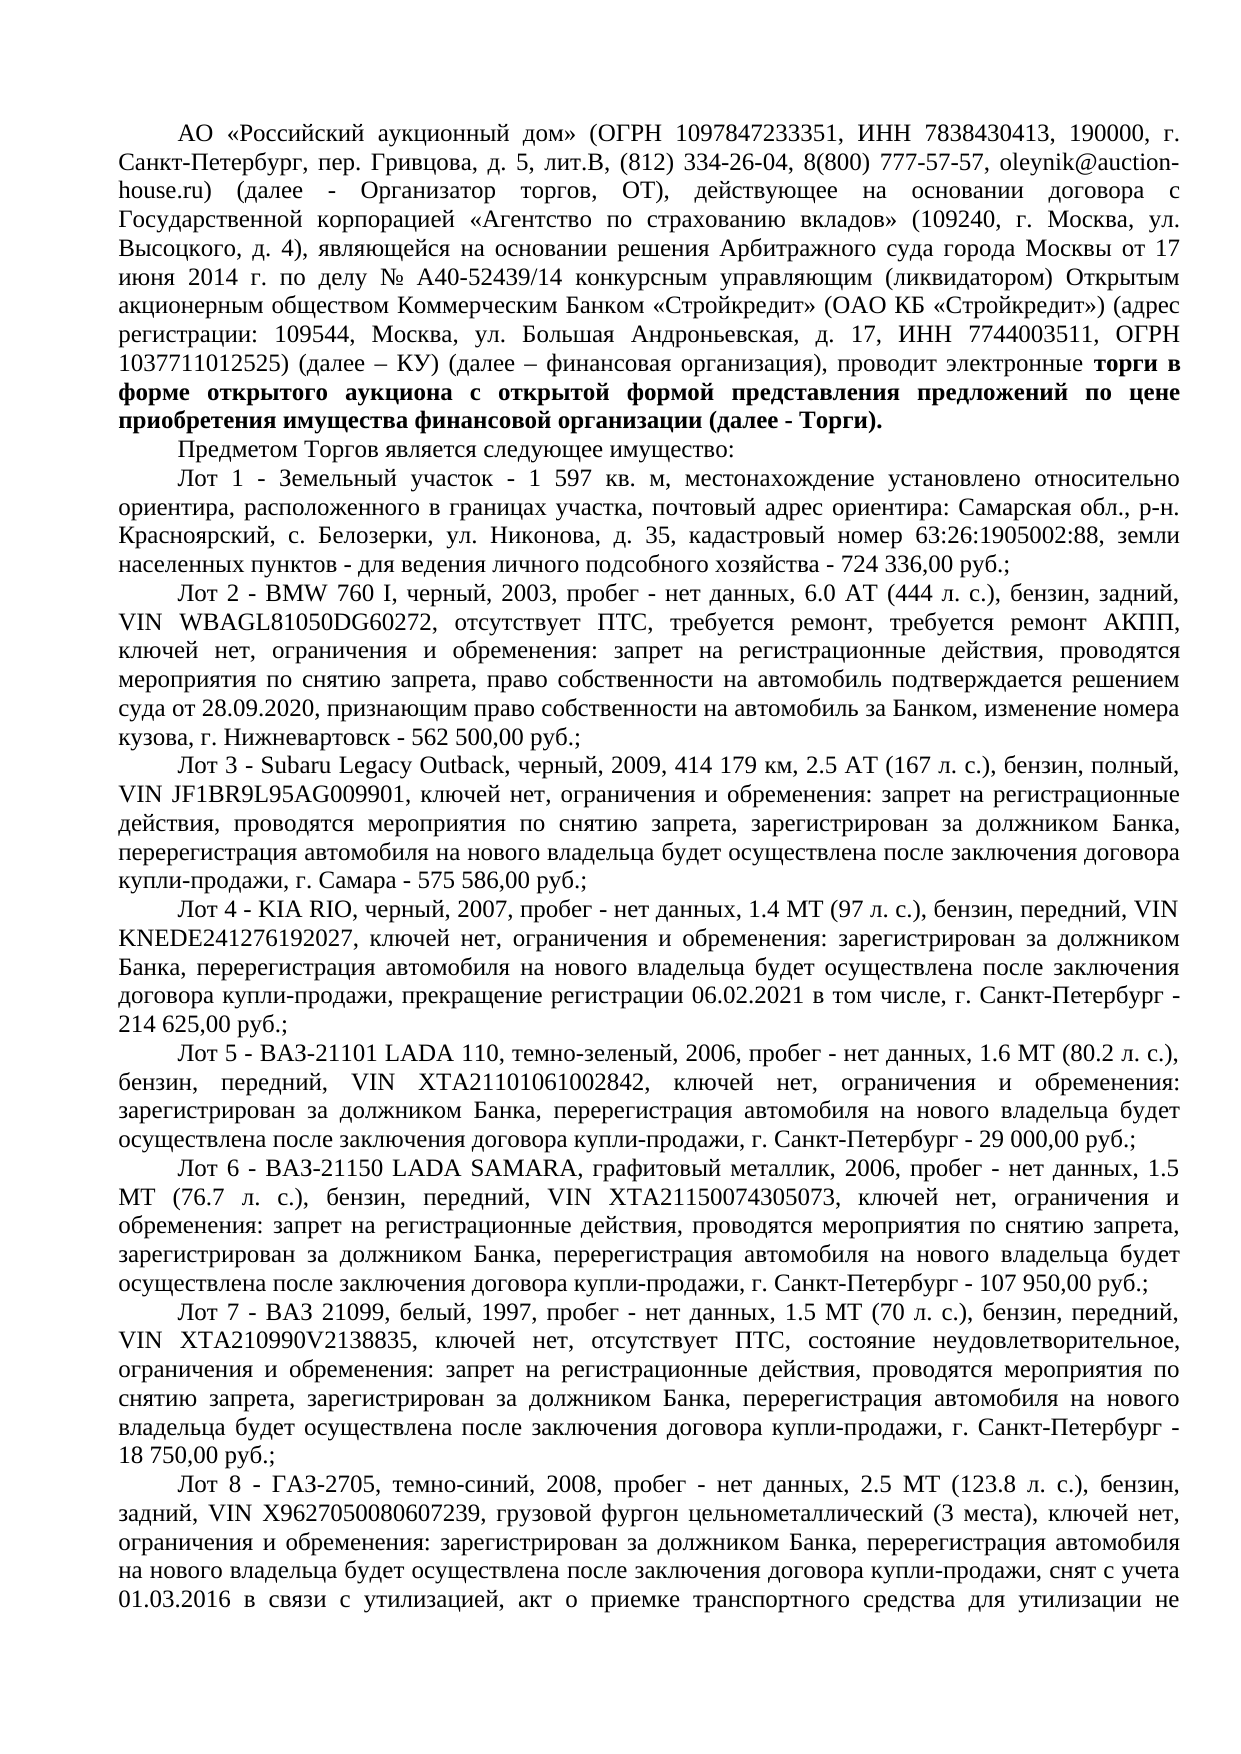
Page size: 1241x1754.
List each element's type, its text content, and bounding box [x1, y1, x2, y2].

text Лот 1 - Земельный участок - 1 597 кв. м, местонахождение установлено относительно ориентира, расположенного в границах участка, почтовый адрес ориентира: Самарская обл., р-н. Красноярский, с. Белозерки, ул. Никонова, д. 35, кадастровый номер 63:26:1905002:88, земли населенных пунктов - для ведения личного подсобного хозяйства - 724 336,00 руб.; [118, 463, 1181, 578]
text АО «Российский аукционный дом» (ОГРН 1097847233351, ИНН 7838430413, 190000, г. Санкт-Петербург, пер. Гривцова, д. 5, лит.В, (812) 334-26-04, 8(800) 777-57-57, oleynik@auction-house.ru) (далее - Организатор торгов, ОТ), действующее на основании договора с Государственной корпорацией «Агентство по страхованию вкладов» (109240, г. Москва, ул. Высоцкого, д. 4), являющейся на основании решения Арбитражного суда города Москвы от 17 июня 2014 г. по делу № А40-52439/14 конкурсным управляющим (ликвидатором) Открытым акционерным обществом Коммерческим Банком «Стройкредит» (ОАО КБ «Стройкредит») (адрес регистрации: 109544, Москва, ул. Большая Андроньевская, д. 17, ИНН 7744003511, ОГРН 1037711012525) (далее – КУ) (далее – финансовая организация), проводит электронные торги в форме открытого аукциона с открытой формой представления предложений по цене приобретения имущества финансовой организации (далее - Торги). [118, 118, 1181, 434]
text Лот 6 - ВАЗ-21150 LADA SAMARA, графитовый металлик, 2006, пробег - нет данных, 1.5 МТ (76.7 л. с.), бензин, передний, VIN XTA21150074305073, ключей нет, ограничения и обременения: запрет на регистрационные действия, проводятся мероприятия по снятию запрета, зарегистрирован за должником Банка, перерегистрация автомобиля на нового владельца будет осуществлена после заключения договора купли-продажи, г. Санкт-Петербург - 107 950,00 руб.; [118, 1153, 1181, 1297]
text Предметом Торгов является следующее имущество: [118, 434, 1181, 463]
text Лот 7 - ВАЗ 21099, белый, 1997, пробег - нет данных, 1.5 МТ (70 л. с.), бензин, передний, VIN XTA210990V2138835, ключей нет, отсутствует ПТС, состояние неудовлетворительное, ограничения и обременения: запрет на регистрационные действия, проводятся мероприятия по снятию запрета, зарегистрирован за должником Банка, перерегистрация автомобиля на нового владельца будет осуществлена после заключения договора купли-продажи, г. Санкт-Петербург - 18 750,00 руб.; [118, 1297, 1181, 1469]
text Лот 3 - Subaru Legacy Outback, черный, 2009, 414 179 км, 2.5 АТ (167 л. с.), бензин, полный, VIN JF1BR9L95AG009901, ключей нет, ограничения и обременения: запрет на регистрационные действия, проводятся мероприятия по снятию запрета, зарегистрирован за должником Банка, перерегистрация автомобиля на нового владельца будет осуществлена после заключения договора купли-продажи, г. Самара - 575 586,00 руб.; [118, 751, 1181, 894]
text Лот 2 - BMW 760 I, черный, 2003, пробег - нет данных, 6.0 АТ (444 л. с.), бензин, задний, VIN WBAGL81050DG60272, отсутствует ПТС, требуется ремонт, требуется ремонт АКПП, ключей нет, ограничения и обременения: запрет на регистрационные действия, проводятся мероприятия по снятию запрета, право собственности на автомобиль подтверждается решением суда от 28.09.2020, признающим право собственности на автомобиль за Банком, изменение номера кузова, г. Нижневартовск - 562 500,00 руб.; [118, 578, 1181, 751]
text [118, 1469, 1181, 1613]
text Лот 4 - KIA RIO, черный, 2007, пробег - нет данных, 1.4 МТ (97 л. с.), бензин, передний, VIN KNEDE241276192027, ключей нет, ограничения и обременения: зарегистрирован за должником Банка, перерегистрация автомобиля на нового владельца будет осуществлена после заключения договора купли-продажи, прекращение регистрации 06.02.2021 в том числе, г. Санкт-Петербург - 214 625,00 руб.; [118, 894, 1181, 1038]
text Лот 5 - ВАЗ-21101 LADA 110, темно-зеленый, 2006, пробег - нет данных, 1.6 МТ (80.2 л. с.), бензин, передний, VIN XTA21101061002842, ключей нет, ограничения и обременения: зарегистрирован за должником Банка, перерегистрация автомобиля на нового владельца будет осуществлена после заключения договора купли-продажи, г. Санкт-Петербург - 29 000,00 руб.; [118, 1038, 1181, 1153]
